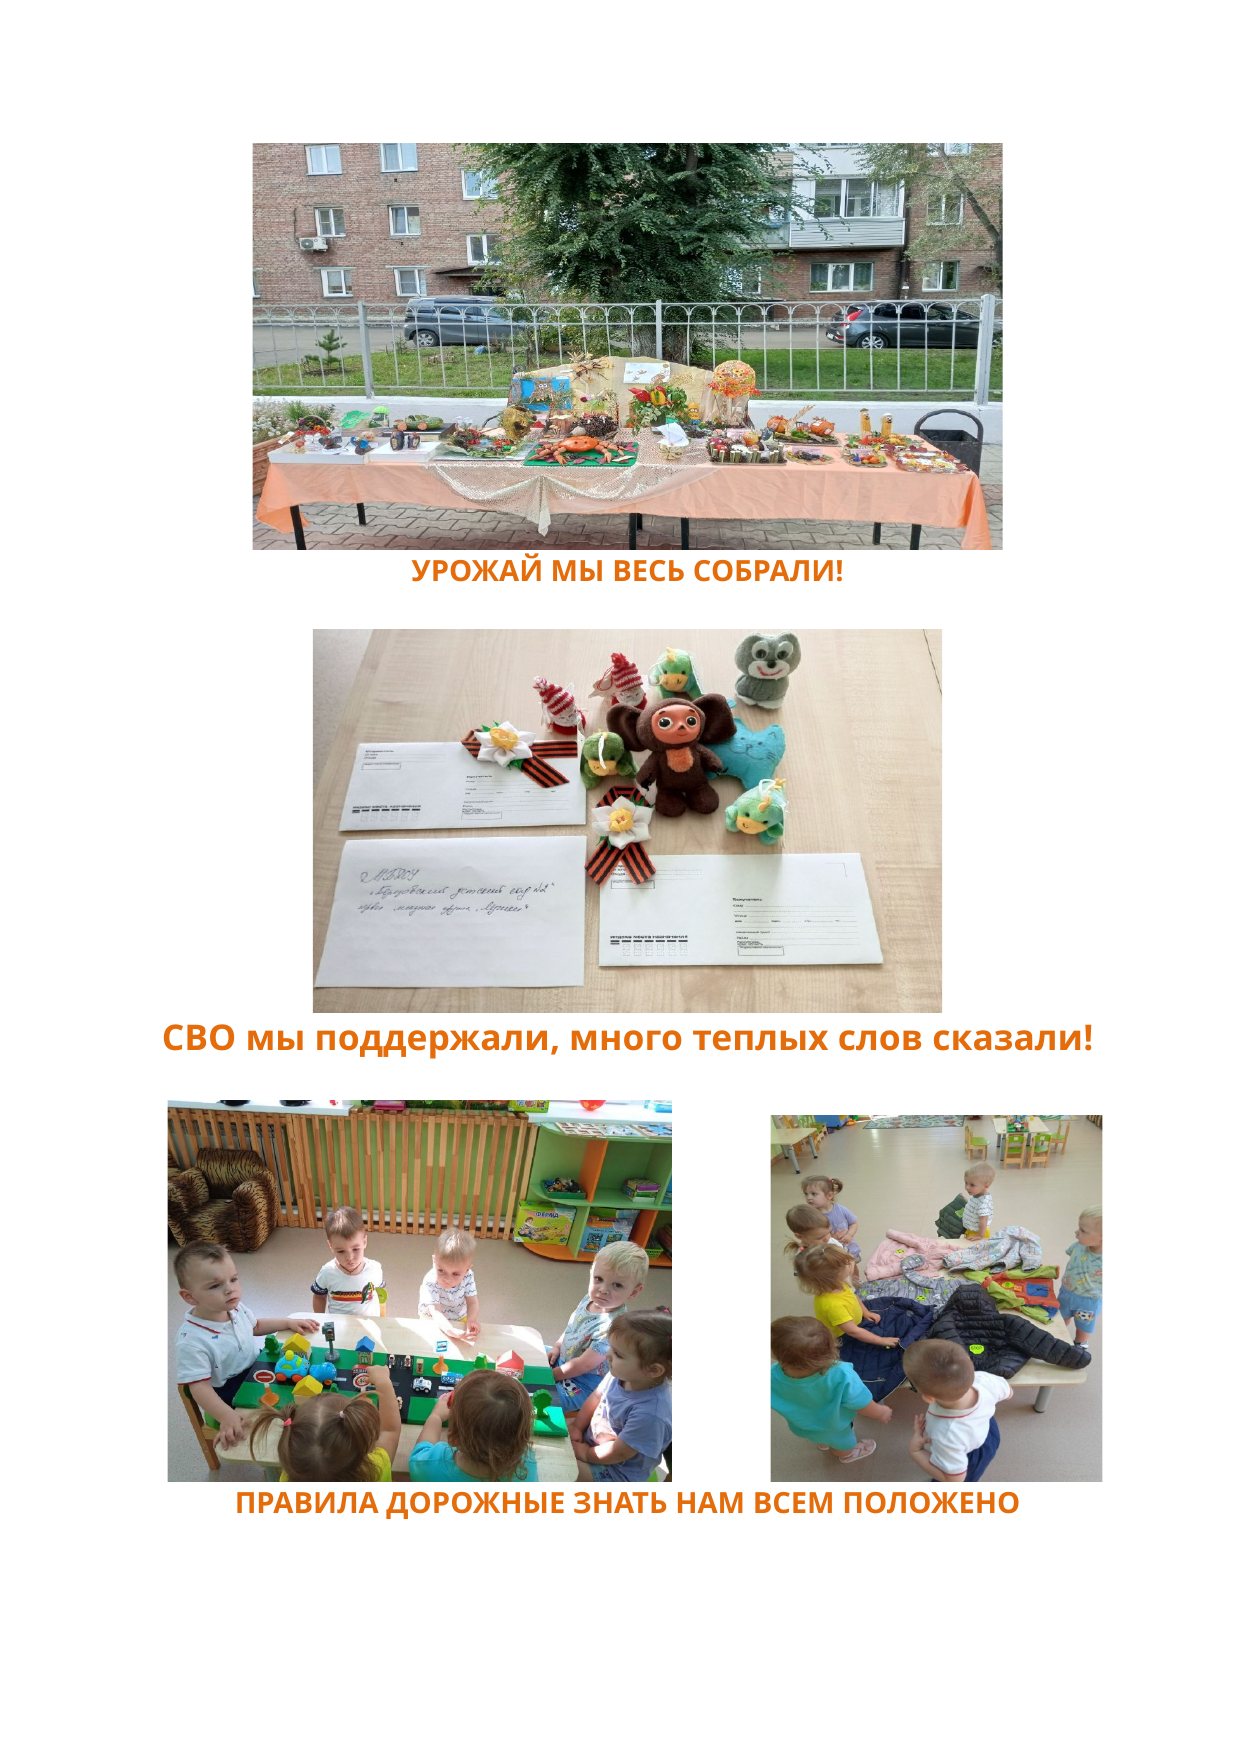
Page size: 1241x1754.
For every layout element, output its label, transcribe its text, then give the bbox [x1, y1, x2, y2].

text УРОЖАЙ МЫ ВЕСЬ СОБРАЛИ! [92, 550, 1163, 590]
picture [252, 143, 1003, 550]
picture [167, 1100, 672, 1482]
picture [770, 1115, 1103, 1482]
text СВО мы поддержали, много теплых слов сказали! [92, 1012, 1163, 1061]
picture [312, 629, 943, 1013]
text ПРАВИЛА ДОРОЖНЫЕ ЗНАТЬ НАМ ВСЕМ ПОЛОЖЕНО [92, 1482, 1163, 1522]
